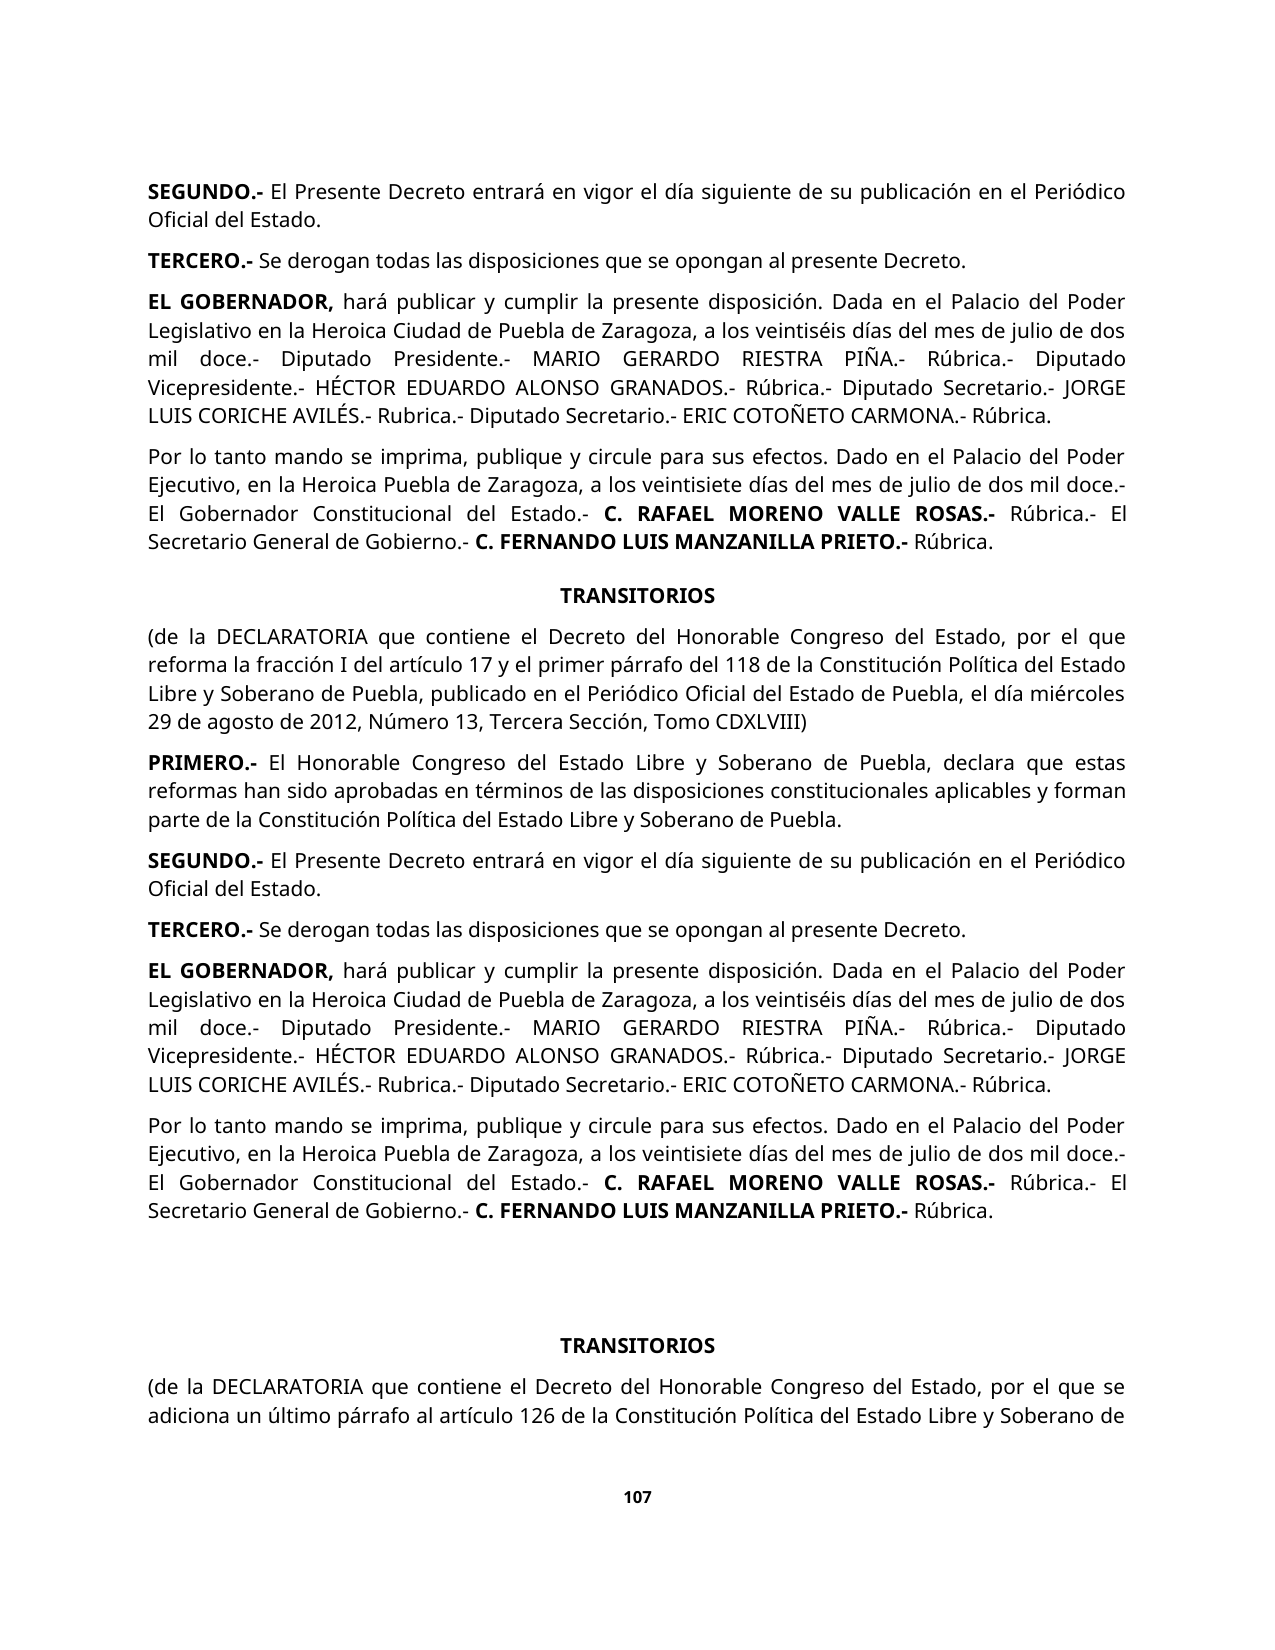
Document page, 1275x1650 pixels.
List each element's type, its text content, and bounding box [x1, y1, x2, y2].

text Por lo tanto mando se imprima, publique y circule para sus efectos. Dado en el Palacio del Poder Ejecutivo, en la Heroica Puebla de Zaragoza, a los veintisiete días del mes de julio de dos mil doce.- El Gobernador Constitucional del Estado.- C. RAFAEL MORENO VALLE ROSAS.- Rúbrica.- El Secretario General de Gobierno.- C. FERNANDO LUIS MANZANILLA PRIETO.- Rúbrica. [148, 1111, 1127, 1225]
text SEGUNDO.- El Presente Decreto entrará en vigor el día siguiente de su publicación en el Periódico Oficial del Estado. [148, 846, 1127, 903]
text PRIMERO.- El Honorable Congreso del Estado Libre y Soberano de Puebla, declara que estas reformas han sido aprobadas en términos de las disposiciones constitucionales aplicables y forman parte de la Constitución Política del Estado Libre y Soberano de Puebla. [148, 748, 1127, 833]
text TERCERO.- Se derogan todas las disposiciones que se opongan al presente Decreto. [148, 247, 1127, 275]
text Por lo tanto mando se imprima, publique y circule para sus efectos. Dado en el Palacio del Poder Ejecutivo, en la Heroica Puebla de Zaragoza, a los veintisiete días del mes de julio de dos mil doce.- El Gobernador Constitucional del Estado.- C. RAFAEL MORENO VALLE ROSAS.- Rúbrica.- El Secretario General de Gobierno.- C. FERNANDO LUIS MANZANILLA PRIETO.- Rúbrica. [148, 442, 1127, 556]
text EL GOBERNADOR, hará publicar y cumplir la presente disposición. Dada en el Palacio del Poder Legislativo en la Heroica Ciudad de Puebla de Zaragoza, a los veintiséis días del mes de julio de dos mil doce.- Diputado Presidente.- MARIO GERARDO RIESTRA PIÑA.- Rúbrica.- Diputado Vicepresidente.- HÉCTOR EDUARDO ALONSO GRANADOS.- Rúbrica.- Diputado Secretario.- JORGE LUIS CORICHE AVILÉS.- Rubrica.- Diputado Secretario.- ERIC COTOÑETO CARMONA.- Rúbrica. [148, 956, 1127, 1098]
text (de la DECLARATORIA que contiene el Decreto del Honorable Congreso del Estado, por el que reforma la fracción I del artículo 17 y el primer párrafo del 118 de la Constitución Política del Estado Libre y Soberano de Puebla, publicado en el Periódico Oficial del Estado de Puebla, el día miércoles 29 de agosto de 2012, Número 13, Tercera Sección, Tomo CDXLVIII) [148, 622, 1127, 736]
subtitle TRANSITORIOS [148, 581, 1127, 609]
text TERCERO.- Se derogan todas las disposiciones que se opongan al presente Decreto. [148, 915, 1127, 944]
subtitle TRANSITORIOS [148, 1332, 1127, 1360]
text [148, 1372, 1127, 1429]
text SEGUNDO.- El Presente Decreto entrará en vigor el día siguiente de su publicación en el Periódico Oficial del Estado. [148, 177, 1127, 234]
text EL GOBERNADOR, hará publicar y cumplir la presente disposición. Dada en el Palacio del Poder Legislativo en la Heroica Ciudad de Puebla de Zaragoza, a los veintiséis días del mes de julio de dos mil doce.- Diputado Presidente.- MARIO GERARDO RIESTRA PIÑA.- Rúbrica.- Diputado Vicepresidente.- HÉCTOR EDUARDO ALONSO GRANADOS.- Rúbrica.- Diputado Secretario.- JORGE LUIS CORICHE AVILÉS.- Rubrica.- Diputado Secretario.- ERIC COTOÑETO CARMONA.- Rúbrica. [148, 287, 1127, 430]
